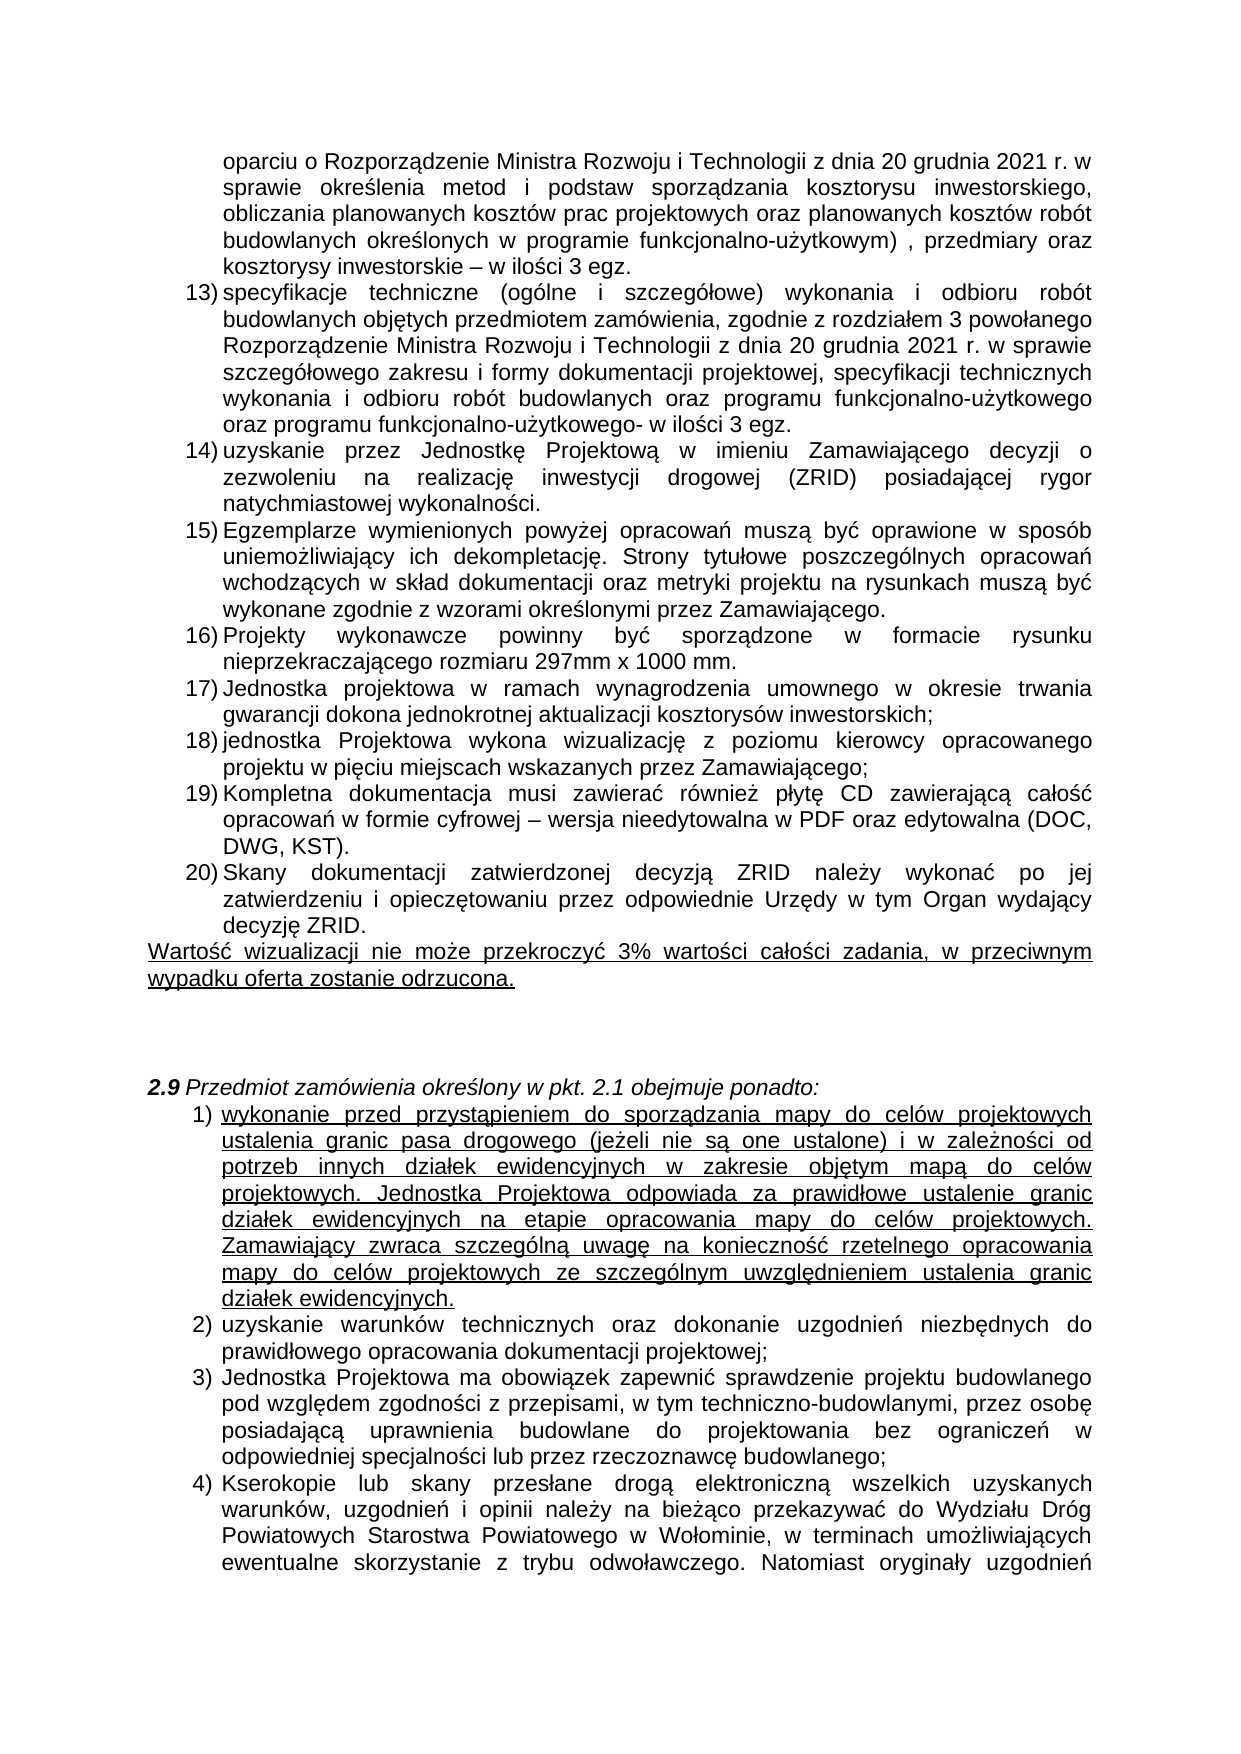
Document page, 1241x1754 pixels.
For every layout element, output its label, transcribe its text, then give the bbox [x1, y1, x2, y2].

list jednostka Projektowa wykona wizualizację z poziomu kierowcy opracowanego projektu w pięciu miejscach wskazanych przez Zamawiającego; [185, 727, 1093, 780]
list Jednostka Projektowa ma obowiązek zapewnić sprawdzenie projektu budowlanego pod względem zgodności z przepisami, w tym techniczno-budowlanymi, przez osobę posiadającą uprawnienia budowlane do projektowania bez ograniczeń w odpowiedniej specjalności lub przez rzeczoznawcę budowlanego; [192, 1364, 1093, 1469]
list uzyskanie warunków technicznych oraz dokonanie uzgodnień niezbędnych do prawidłowego opracowania dokumentacji projektowej; [192, 1311, 1093, 1364]
list Przedmiot zamówienia określony w pkt. 2.1 obejmuje ponadto: [148, 1074, 1093, 1101]
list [192, 1469, 1093, 1575]
text Wartość wizualizacji nie może przekroczyć 3% wartości całości zadania, w przeciwnym wypadku oferta zostanie odrzucona. [148, 938, 1093, 961]
list Projekty wykonawcze powinny być sporządzone w formacie rysunku nieprzekraczającego rozmiaru 297mm x 1000 mm. [185, 622, 1093, 675]
list Skany dokumentacji zatwierdzonej decyzją ZRID należy wykonać po jej zatwierdzeniu i opieczętowaniu przez odpowiednie Urzędy w tym Organ wydający decyzję ZRID. [185, 859, 1093, 938]
text Wartość wizualizacji nie może przekroczyć 3% wartości całości zadania, w przeciwnym wypadku oferta zostanie odrzucona. [148, 962, 1093, 991]
list wykonanie przed przystąpieniem do sporządzania mapy do celów projektowych ustalenia granic pasa drogowego (jeżeli nie są one ustalone) i w zależności od potrzeb innych działek ewidencyjnych w zakresie objętym mapą do celów projektowych. Jednostka Projektowa odpowiada za prawidłowe ustalenie granic działek ewidencyjnych na etapie opracowania mapy do celów projektowych. Zamawiający zwraca szczególną uwagę na konieczność rzetelnego opracowania mapy do celów projektowych ze szczególnym uwzględnieniem ustalenia granic działek ewidencyjnych. [192, 1101, 1093, 1311]
list Jednostka projektowa w ramach wynagrodzenia umownego w okresie trwania gwarancji dokona jednokrotnej aktualizacji kosztorysów inwestorskich; [185, 675, 1093, 727]
list specyfikacje techniczne (ogólne i szczegółowe) wykonania i odbioru robót budowlanych objętych przedmiotem zamówienia, zgodnie z rozdziałem 3 powołanego Rozporządzenie Ministra Rozwoju i Technologii z dnia 20 grudnia 2021 r. w sprawie szczegółowego zakresu i formy dokumentacji projektowej, specyfikacji technicznych wykonania i odbioru robót budowlanych oraz programu funkcjonalno-użytkowego oraz programu funkcjonalno-użytkowego- w ilości 3 egz. [185, 279, 1093, 437]
list Egzemplarze wymienionych powyżej opracowań muszą być oprawione w sposób uniemożliwiający ich dekompletację. Strony tytułowe poszczególnych opracowań wchodzących w skład dokumentacji oraz metryki projektu na rysunkach muszą być wykonane zgodnie z wzorami określonymi przez Zamawiającego. [185, 517, 1093, 622]
list Kompletna dokumentacja musi zawierać również płytę CD zawierającą całość opracowań w formie cyfrowej – wersja nieedytowalna w PDF oraz edytowalna (DOC, DWG, KST). [185, 780, 1093, 859]
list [185, 148, 1093, 279]
list uzyskanie przez Jednostkę Projektową w imieniu Zamawiającego decyzji o zezwoleniu na realizację inwestycji drogowej (ZRID) posiadającej rygor natychmiastowej wykonalności. [185, 437, 1093, 517]
